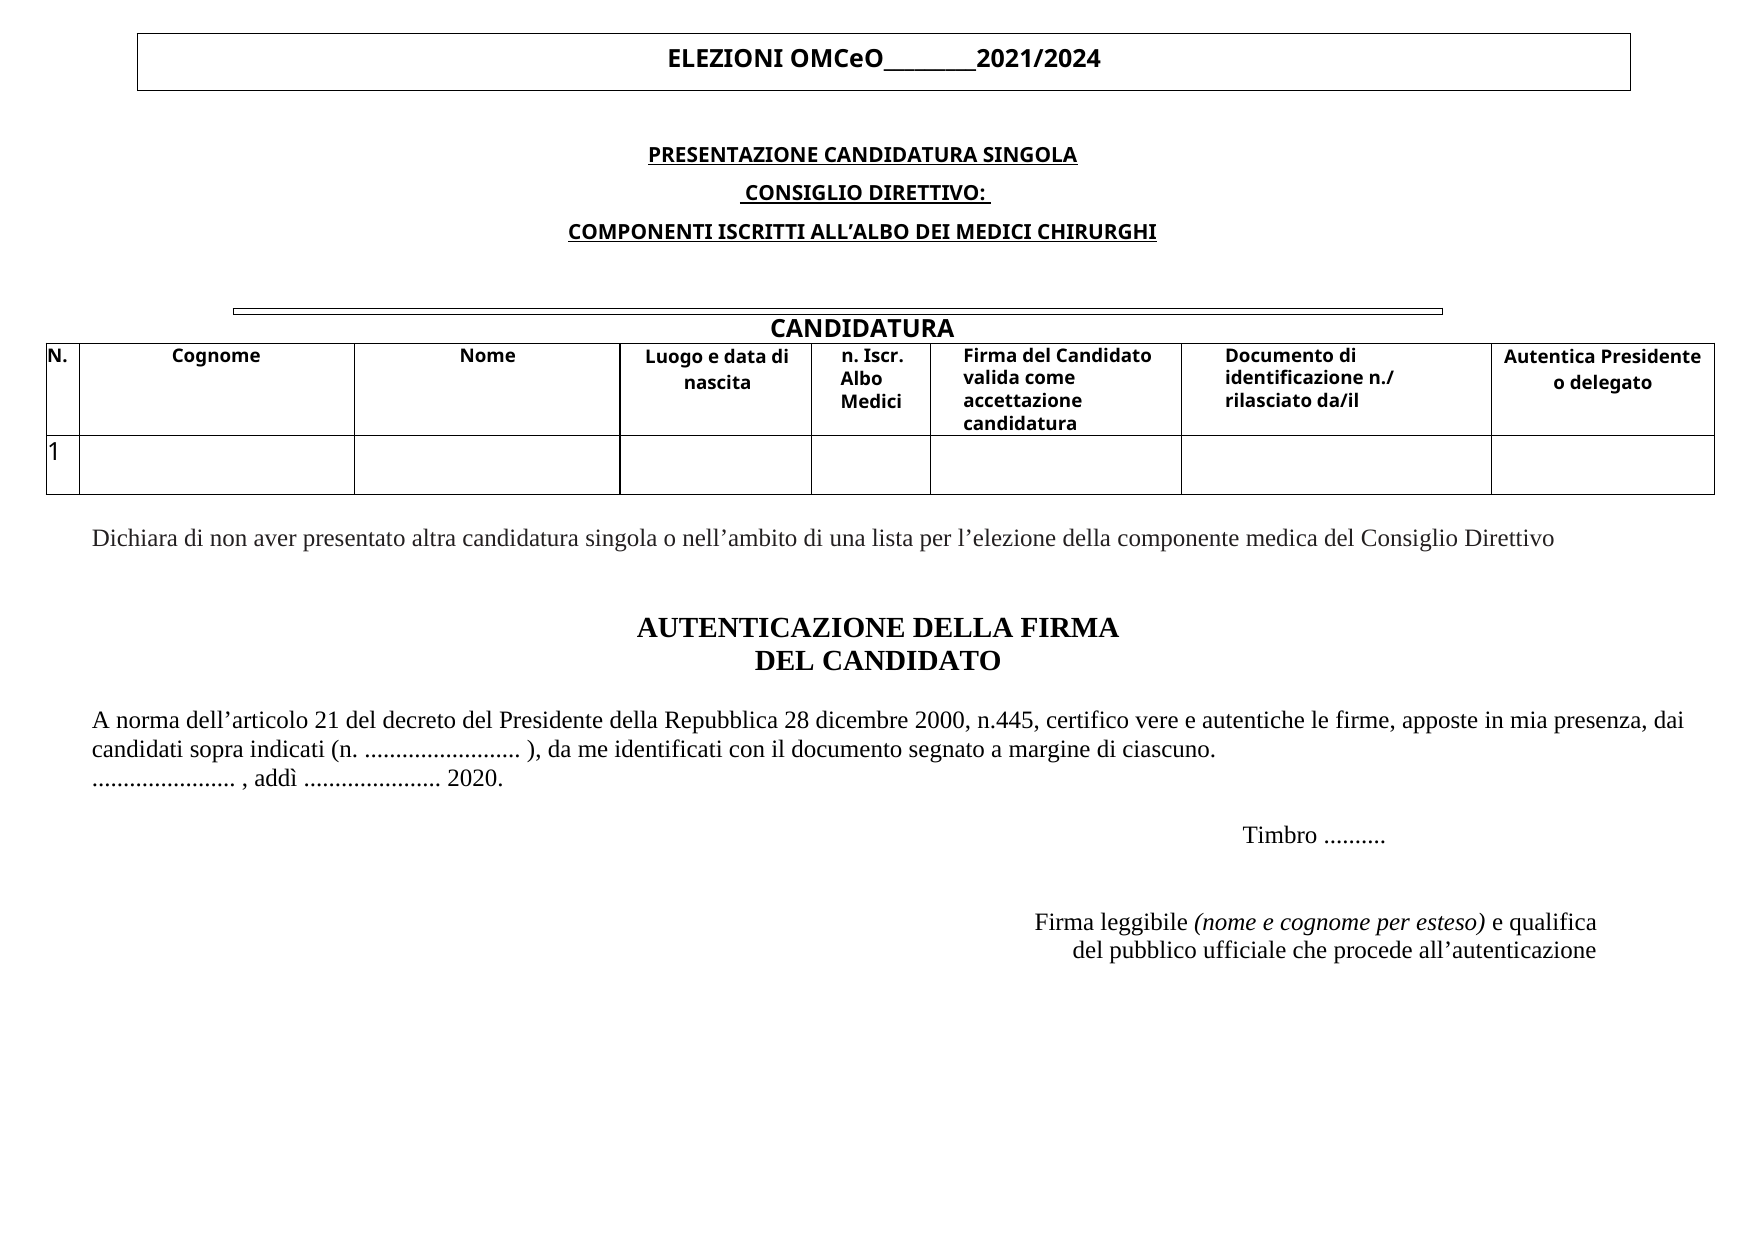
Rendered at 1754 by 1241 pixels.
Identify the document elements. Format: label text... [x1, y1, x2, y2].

table_cell [355, 436, 619, 494]
table_header n. Iscr. Albo Medici [812, 344, 930, 435]
text CANDIDATURA [419, 284, 1305, 343]
table_header Autentica Presidente o delegato [1492, 344, 1714, 435]
table_cell 1 [47, 436, 79, 494]
table_header Documento di identificazione n./ rilasciato da/il [1182, 344, 1491, 435]
text A norma dell’articolo 21 del decreto del Presidente della Repubblica 28 dicembre 2000, n.445, certifico vere e autentiche le firme, apposte in mia presenza, dai candidati sopra indicati (n. ......................... ), da me identificati con il documento segnato a margine di ciascuno. [92, 706, 1739, 763]
table_cell [1182, 436, 1491, 494]
text PRESENTAZIONE CANDIDATURA SINGOLA [420, 140, 1305, 168]
table_header Luogo e data di nascita [621, 344, 811, 435]
text AUTENTICAZIONE DELLA FIRMA [17, 610, 1739, 643]
text CONSIGLIO DIRETTIVO: [420, 178, 1305, 207]
table_header Firma del Candidato valida come accettazione candidatura [931, 344, 1181, 435]
text Firma leggibile (nome e cognome per esteso) e qualifica [17, 907, 1596, 936]
table_cell [621, 436, 811, 494]
text del pubblico ufficiale che procede all’autenticazione [17, 936, 1596, 964]
text Dichiara di non aver presentato altra candidatura singola o nell’ambito di una lista per l’elezione della componente medica del Consiglio Direttivo [17, 523, 1739, 552]
table_cell [1492, 436, 1714, 494]
text ....................... , addì ...................... 2020. [17, 763, 1739, 792]
table_cell [931, 436, 1181, 494]
table_header Cognome [80, 344, 354, 435]
table_cell [812, 436, 930, 494]
text COMPONENTI ISCRITTI ALL’ALBO DEI MEDICI CHIRURGHI [420, 217, 1305, 245]
table_cell [80, 436, 354, 494]
table_header Nome [355, 344, 619, 435]
table_header N. [47, 344, 79, 435]
text Timbro .......... [17, 821, 1596, 849]
text DEL CANDIDATO [17, 643, 1739, 677]
